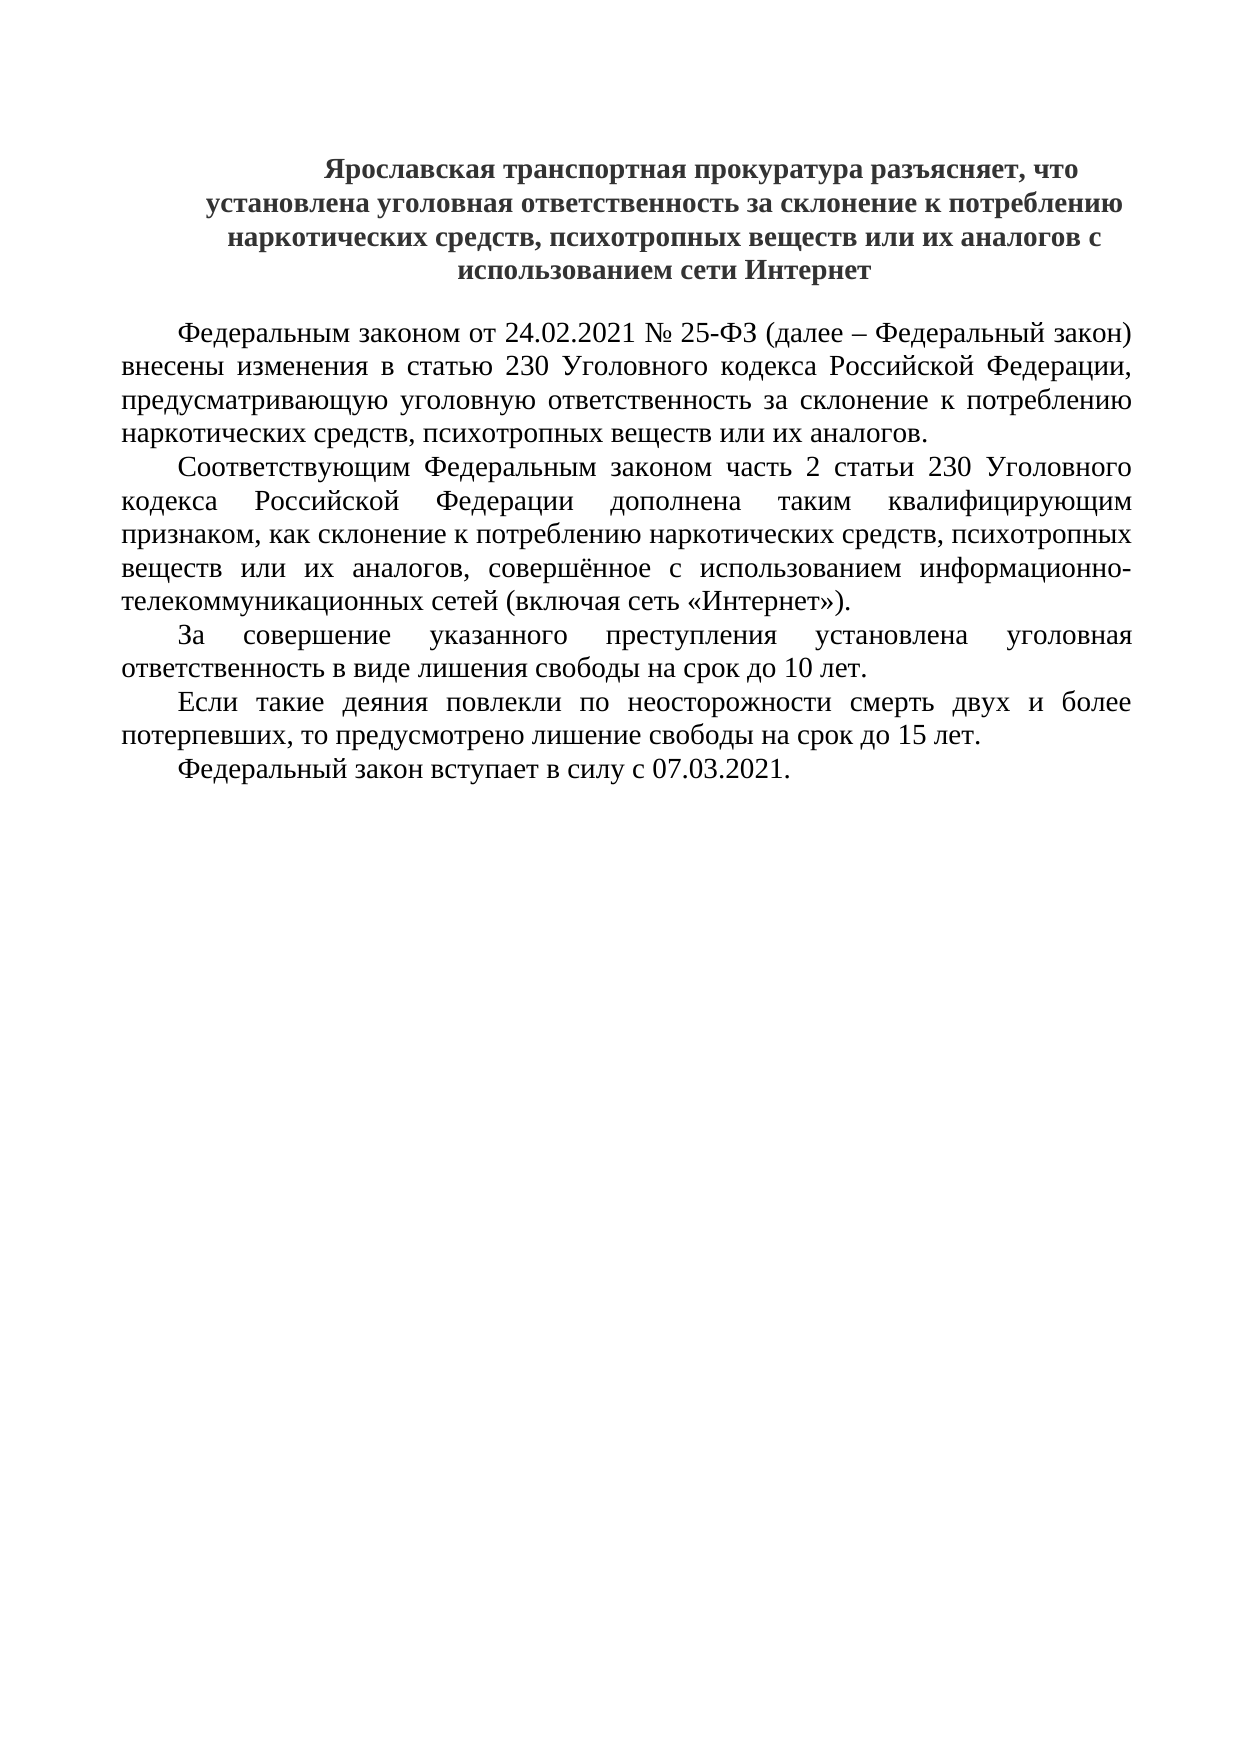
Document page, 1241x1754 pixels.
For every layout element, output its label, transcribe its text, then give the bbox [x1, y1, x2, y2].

text Ярославская транспортная прокуратура разъясняет, что установлена уголовная ответственность за склонение к потреблению наркотических средств, психотропных веществ или их аналогов с использованием сети Интернет [177, 152, 457, 286]
text Ярославская транспортная прокуратура разъясняет, что установлена уголовная ответственность за склонение к потреблению наркотических средств, психотропных веществ или их аналогов с использованием сети Интернет [872, 152, 1152, 286]
text Если такие деяния повлекли по неосторожности смерть двух и более потерпевших, то предусмотрено лишение свободы на срок до 15 лет. [121, 684, 1133, 751]
text Федеральный закон вступает в силу с 07.03.2021. [121, 751, 1133, 784]
text За совершение указанного преступления установлена уголовная ответственность в виде лишения свободы на срок до 10 лет. [121, 617, 1133, 684]
text Федеральным законом от 24.02.2021 № 25-ФЗ (далее – Федеральный закон) внесены изменения в статью 230 Уголовного кодекса Российской Федерации, предусматривающую уголовную ответственность за склонение к потреблению наркотических средств, психотропных веществ или их аналогов. [121, 315, 1133, 449]
text Соответствующим Федеральным законом часть 2 статьи 230 Уголовного кодекса Российской Федерации дополнена таким квалифицирующим признаком, как склонение к потреблению наркотических средств, психотропных веществ или их аналогов, совершённое с использованием информационно-телекоммуникационных сетей (включая сеть «Интернет»). [121, 449, 1133, 617]
